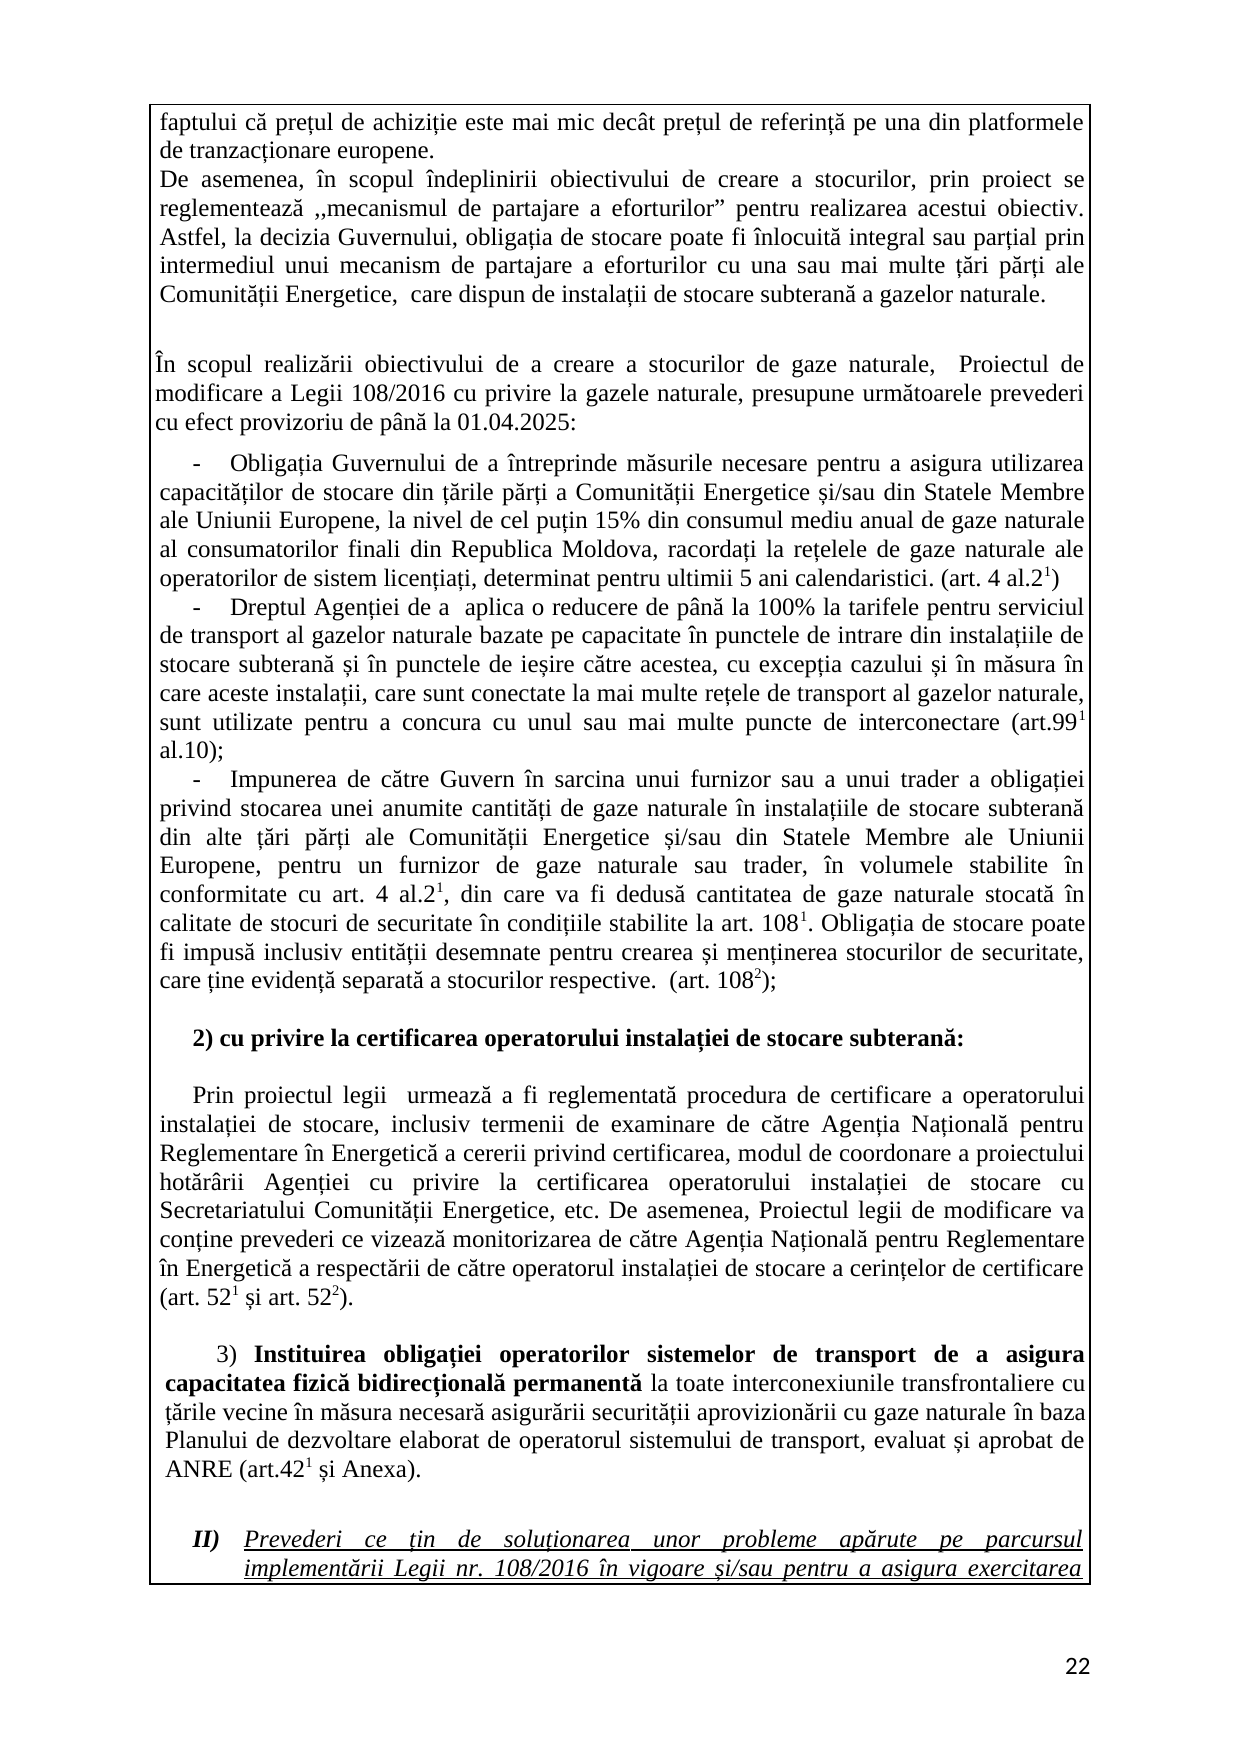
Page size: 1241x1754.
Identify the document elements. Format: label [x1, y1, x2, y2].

table_cell [151, 105, 1089, 1583]
